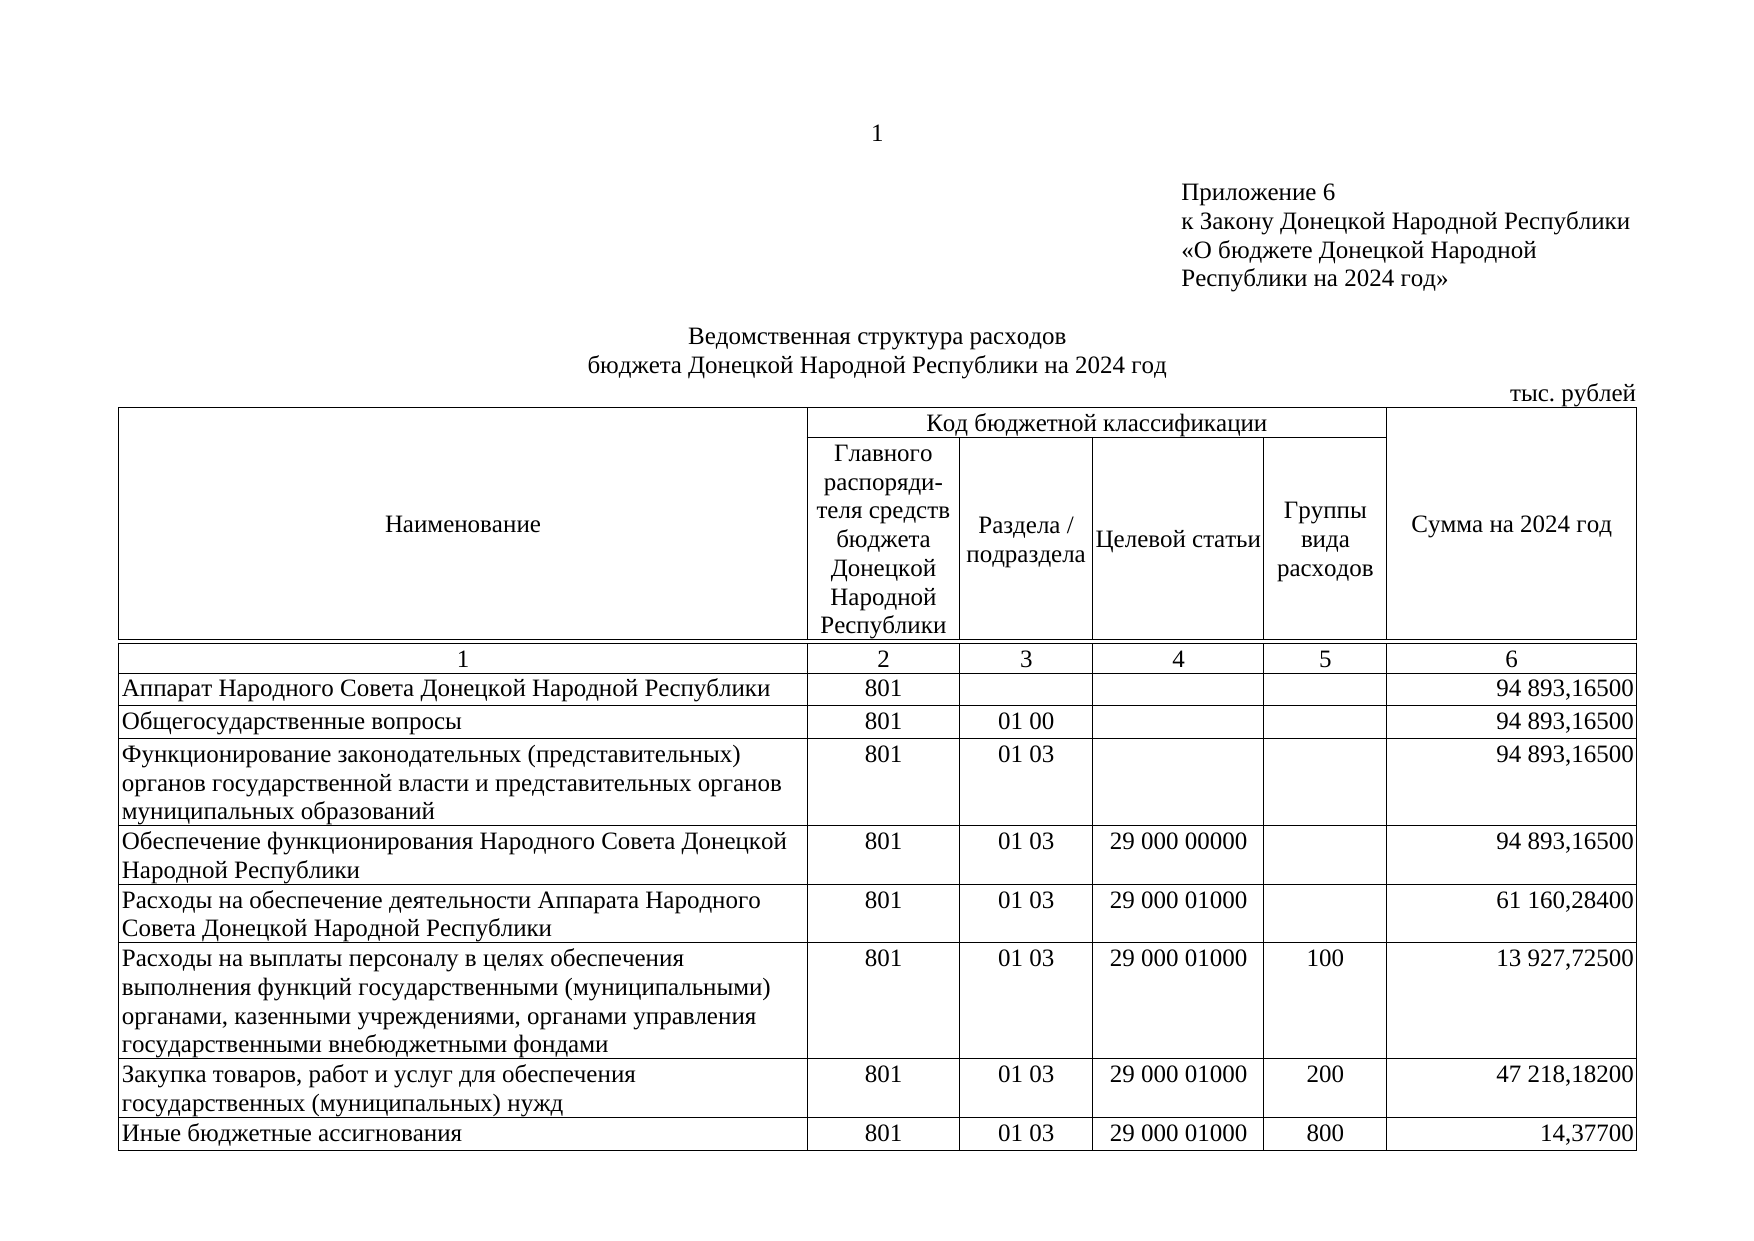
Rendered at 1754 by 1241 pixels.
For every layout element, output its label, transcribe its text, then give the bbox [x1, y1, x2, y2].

text тыс. рублей [118, 378, 1636, 407]
table_header 2 [808, 644, 959, 672]
table_cell [1264, 739, 1386, 825]
table_cell 01 03 [960, 826, 1092, 884]
table_cell Расходы на обеспечение деятельности Аппарата Народного Совета Донецкой Народной Республики [119, 885, 807, 942]
table_cell Закупка товаров, работ и услуг для обеспечения государственных (муниципальных) нужд [119, 1059, 807, 1117]
table_cell 14,37700 [1387, 1118, 1636, 1149]
table_header 3 [960, 644, 1092, 672]
table_cell 801 [808, 826, 959, 884]
table_cell 47 218,18200 [1387, 1059, 1636, 1117]
text Приложение 6 к Закону Донецкой Народной Республики «О бюджете Донецкой Народной Республики на 2024 год» [1181, 177, 1636, 292]
table_cell 01 03 [960, 1059, 1092, 1117]
table_cell 29 000 01000 [1093, 885, 1263, 942]
table_cell Целевой статьи [1093, 438, 1263, 639]
table_cell Функционирование законодательных (представительных) органов государственной власти и представительных органов муниципальных образований [119, 739, 807, 825]
table_cell 61 160,28400 [1387, 885, 1636, 942]
table_cell [1264, 706, 1386, 738]
table_cell 801 [808, 674, 959, 705]
table_header 6 [1387, 644, 1636, 672]
table_cell 200 [1264, 1059, 1386, 1117]
table_cell [1093, 739, 1263, 825]
table_cell 29 000 01000 [1093, 1118, 1263, 1149]
table_header Код бюджетной классификации [808, 408, 1386, 437]
table_cell 29 000 01000 [1093, 943, 1263, 1058]
table_cell Главного распоряди-теля средств бюджета Донецкой Народной Республики [808, 438, 959, 639]
table_cell 801 [808, 1118, 959, 1149]
table_cell 94 893,16500 [1387, 739, 1636, 825]
table_cell [1264, 826, 1386, 884]
table_cell 13 927,72500 [1387, 943, 1636, 1058]
table_cell [1264, 674, 1386, 705]
table_cell 94 893,16500 [1387, 826, 1636, 884]
table_cell 801 [808, 706, 959, 738]
table_cell 100 [1264, 943, 1386, 1058]
table_cell [960, 674, 1092, 705]
table_cell 801 [808, 1059, 959, 1117]
table_cell Общегосударственные вопросы [119, 706, 807, 738]
table_cell 801 [808, 739, 959, 825]
text Ведомственная структура расходов бюджета Донецкой Народной Республики на 2024 год [118, 321, 1636, 378]
table_cell [1093, 674, 1263, 705]
table_header Сумма на 2024 год [1387, 408, 1636, 639]
table_cell 01 03 [960, 739, 1092, 825]
table_cell 01 03 [960, 1118, 1092, 1149]
table_cell 01 03 [960, 885, 1092, 942]
table_cell 29 000 01000 [1093, 1059, 1263, 1117]
table_cell 29 000 00000 [1093, 826, 1263, 884]
table_cell [1264, 885, 1386, 942]
table_cell 94 893,16500 [1387, 706, 1636, 738]
table_cell 01 03 [960, 943, 1092, 1058]
table_cell Иные бюджетные ассигнования [119, 1118, 807, 1149]
table_cell 801 [808, 943, 959, 1058]
table_cell Раздела / подраздела [960, 438, 1092, 639]
table_cell 01 00 [960, 706, 1092, 738]
table_cell Обеспечение функционирования Народного Совета Донецкой Народной Республики [119, 826, 807, 884]
table_cell Группы вида расходов [1264, 438, 1386, 639]
table_header 4 [1093, 644, 1263, 672]
table_cell [1093, 706, 1263, 738]
table_cell 801 [808, 885, 959, 942]
table_header Наименование [119, 408, 807, 639]
table_cell 94 893,16500 [1387, 674, 1636, 705]
table_header 1 [119, 644, 807, 672]
table_header 5 [1264, 644, 1386, 672]
table_cell 800 [1264, 1118, 1386, 1149]
table_cell Аппарат Народного Совета Донецкой Народной Республики [119, 674, 807, 705]
